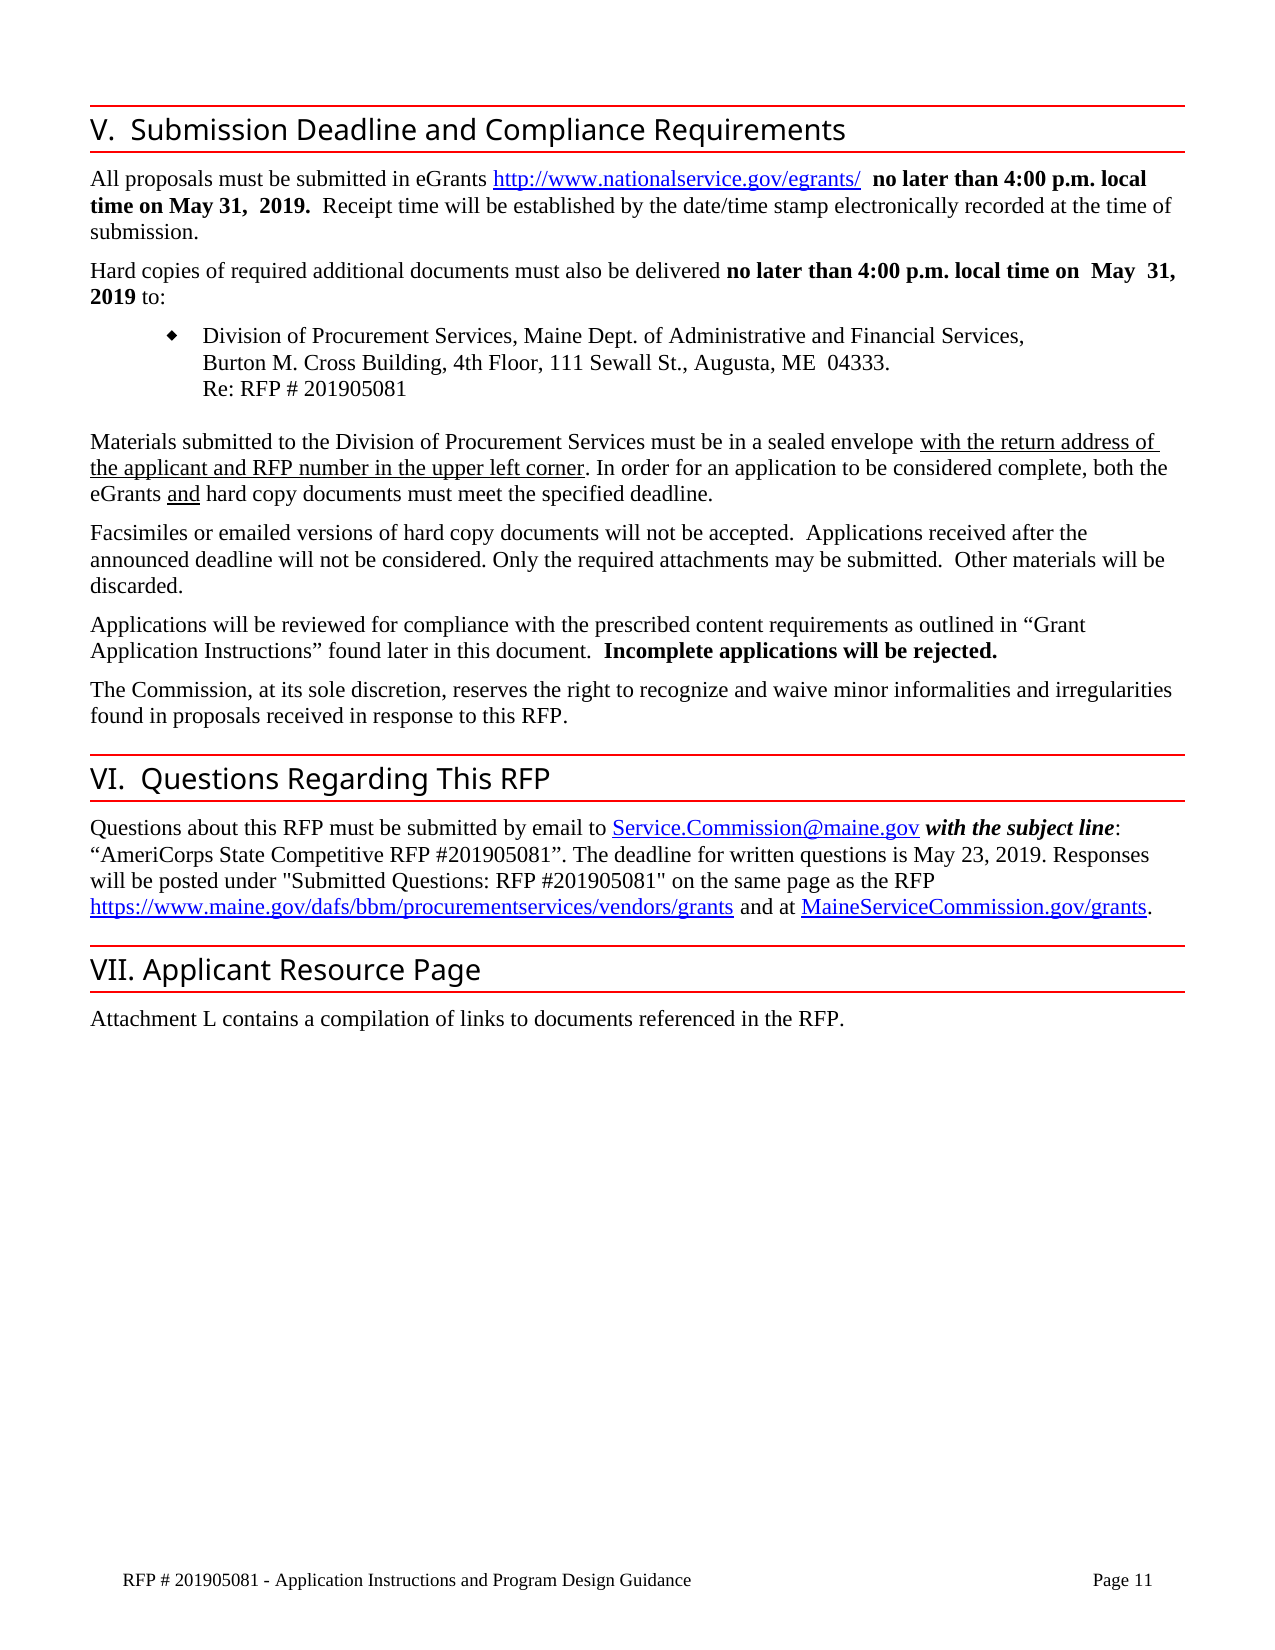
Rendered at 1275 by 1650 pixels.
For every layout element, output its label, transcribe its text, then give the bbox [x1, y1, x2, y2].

text Attachment L contains a compilation of links to documents referenced in the RFP. [90, 1005, 1185, 1032]
text Re: RFP # 201905081 [202, 375, 1185, 401]
text All proposals must be submitted in eGrants http://www.nationalservice.gov/egrants/ no later than 4:00 p.m. local time on May 31, 2019. Receipt time will be established by the date/time stamp electronically recorded at the time of submission. [90, 166, 1185, 244]
text Facsimiles or emailed versions of hard copy documents will not be accepted. Applications received after the announced deadline will not be considered. Only the required attachments may be submitted. Other materials will be discarded. [90, 519, 1185, 598]
text The Commission, at its sole discretion, reserves the right to recognize and waive minor informalities and irregularities found in proposals received in response to this RFP. [90, 676, 1185, 729]
text Hard copies of required additional documents must also be delivered no later than 4:00 p.m. local time on May 31, 2019 to: [90, 257, 1185, 310]
subtitle VI. Questions Regarding This RFP [90, 756, 1185, 800]
text Materials submitted to the Division of Procurement Services must be in a sealed envelope with the return address of the applicant and RFP number in the upper left corner. In order for an application to be considered complete, both the eGrants and hard copy documents must meet the specified deadline. [90, 428, 1185, 507]
subtitle V. Submission Deadline and Compliance Requirements [90, 107, 1185, 151]
list Division of Procurement Services, Maine Dept. of Administrative and Financial Services, Burton M. Cross Building, 4th Floor, 111 Sewall St., Augusta, ME 04333. [165, 322, 1185, 375]
subtitle VII. Applicant Resource Page [90, 947, 1185, 991]
text Questions about this RFP must be submitted by email to Service.Commission@maine.gov with the subject line: “AmeriCorps State Competitive RFP #201905081”. The deadline for written questions is May 23, 2019. Responses will be posted under "Submitted Questions: RFP #201905081" on the same page as the RFP https://www.maine.gov/dafs/bbm/procurementservices/vendors/grants and at MaineServiceCommission.gov/grants. [90, 814, 1185, 920]
text Applications will be reviewed for compliance with the prescribed content requirements as outlined in “Grant Application Instructions” found later in this document. Incomplete applications will be rejected. [90, 611, 1185, 663]
